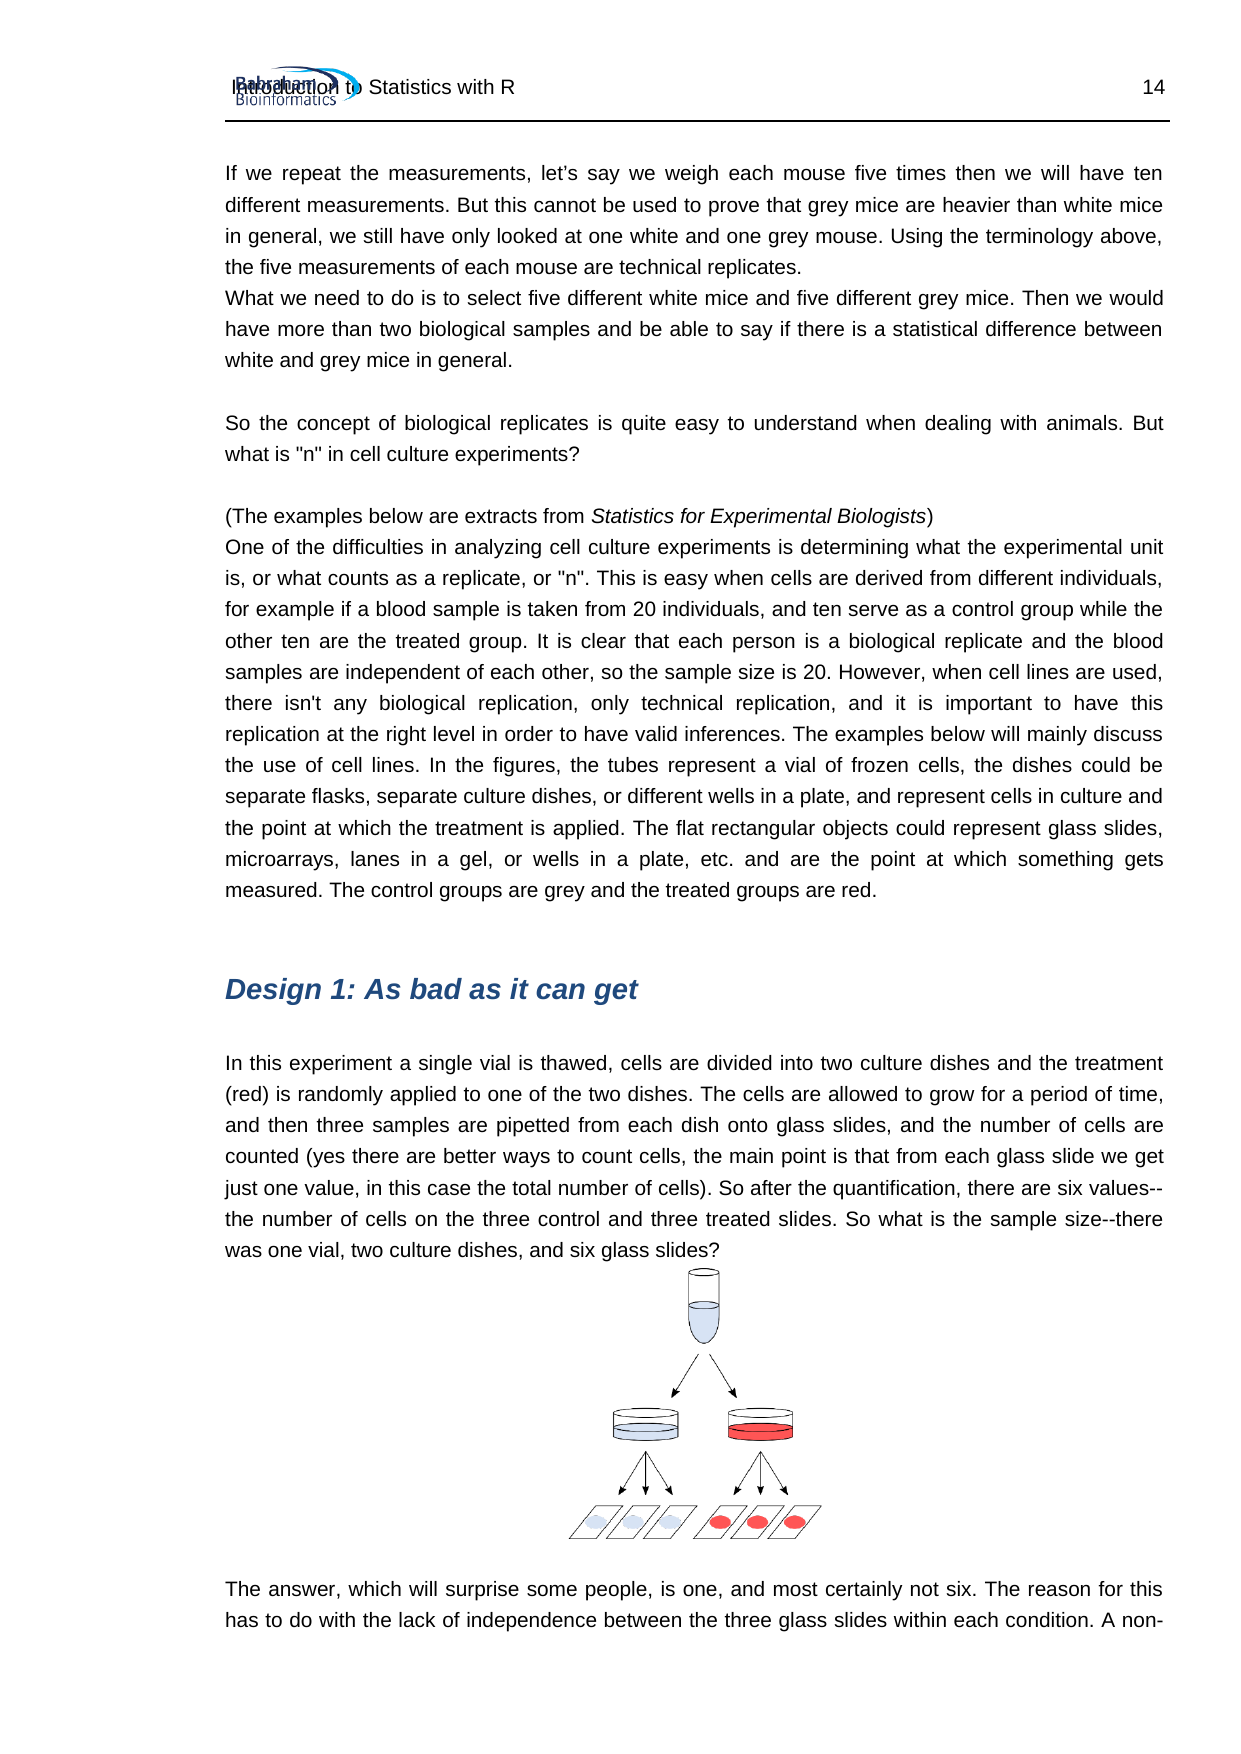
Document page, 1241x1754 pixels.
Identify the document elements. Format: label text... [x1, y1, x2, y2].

text If we repeat the measurements, let’s say we weigh each mouse five times then we will have ten different measurements. But this cannot be used to prove that grey mice are heavier than white mice in general, we still have only looked at one white and one grey mouse. Using the terminology above, the five measurements of each mouse are technical replicates. [225, 161, 1165, 279]
text So the concept of biological replicates is quite easy to understand when dealing with animals. But what is "n" in cell culture experiments? [225, 410, 1165, 466]
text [225, 1577, 1165, 1632]
text (The examples below are extracts from Statistics for Experimental Biologists) [225, 504, 1165, 528]
text In this experiment a single vial is thawed, cells are divided into two culture dishes and the treatment (red) is randomly applied to one of the two dishes. The cells are allowed to grow for a period of time, and then three samples are pipetted from each dish onto glass slides, and the number of cells are counted (yes there are better ways to count cells, the main point is that from each glass slide we get just one value, in this case the total number of cells). So after the quantification, there are six values--the number of cells on the three control and three treated slides. So what is the sample size--there was one vial, two culture dishes, and six glass slides? [225, 1051, 1165, 1262]
picture [568, 1268, 822, 1539]
subtitle Design 1: As bad as it can get [225, 972, 1165, 1006]
text What we need to do is to select five different white mice and five different grey mice. Then we would have more than two biological samples and be able to say if there is a statistical difference between white and grey mice in general. [225, 286, 1165, 372]
picture [228, 62, 362, 110]
text One of the difficulties in analyzing cell culture experiments is determining what the experimental unit is, or what counts as a replicate, or "n". This is easy when cells are derived from different individuals, for example if a blood sample is taken from 20 individuals, and ten serve as a control group while the other ten are the treated group. It is clear that each person is a biological replicate and the blood samples are independent of each other, so the sample size is 20. However, when cell lines are used, there isn't any biological replication, only technical replication, and it is important to have this replication at the right level in order to have valid inferences. The examples below will mainly discuss the use of cell lines. In the figures, the tubes represent a vial of frozen cells, the dishes could be separate flasks, separate culture dishes, or different wells in a plate, and represent cells in culture and the point at which the treatment is applied. The flat rectangular objects could represent glass slides, microarrays, lanes in a gel, or wells in a plate, etc. and are the point at which something gets measured. The control groups are grey and the treated groups are red. [225, 535, 1165, 902]
